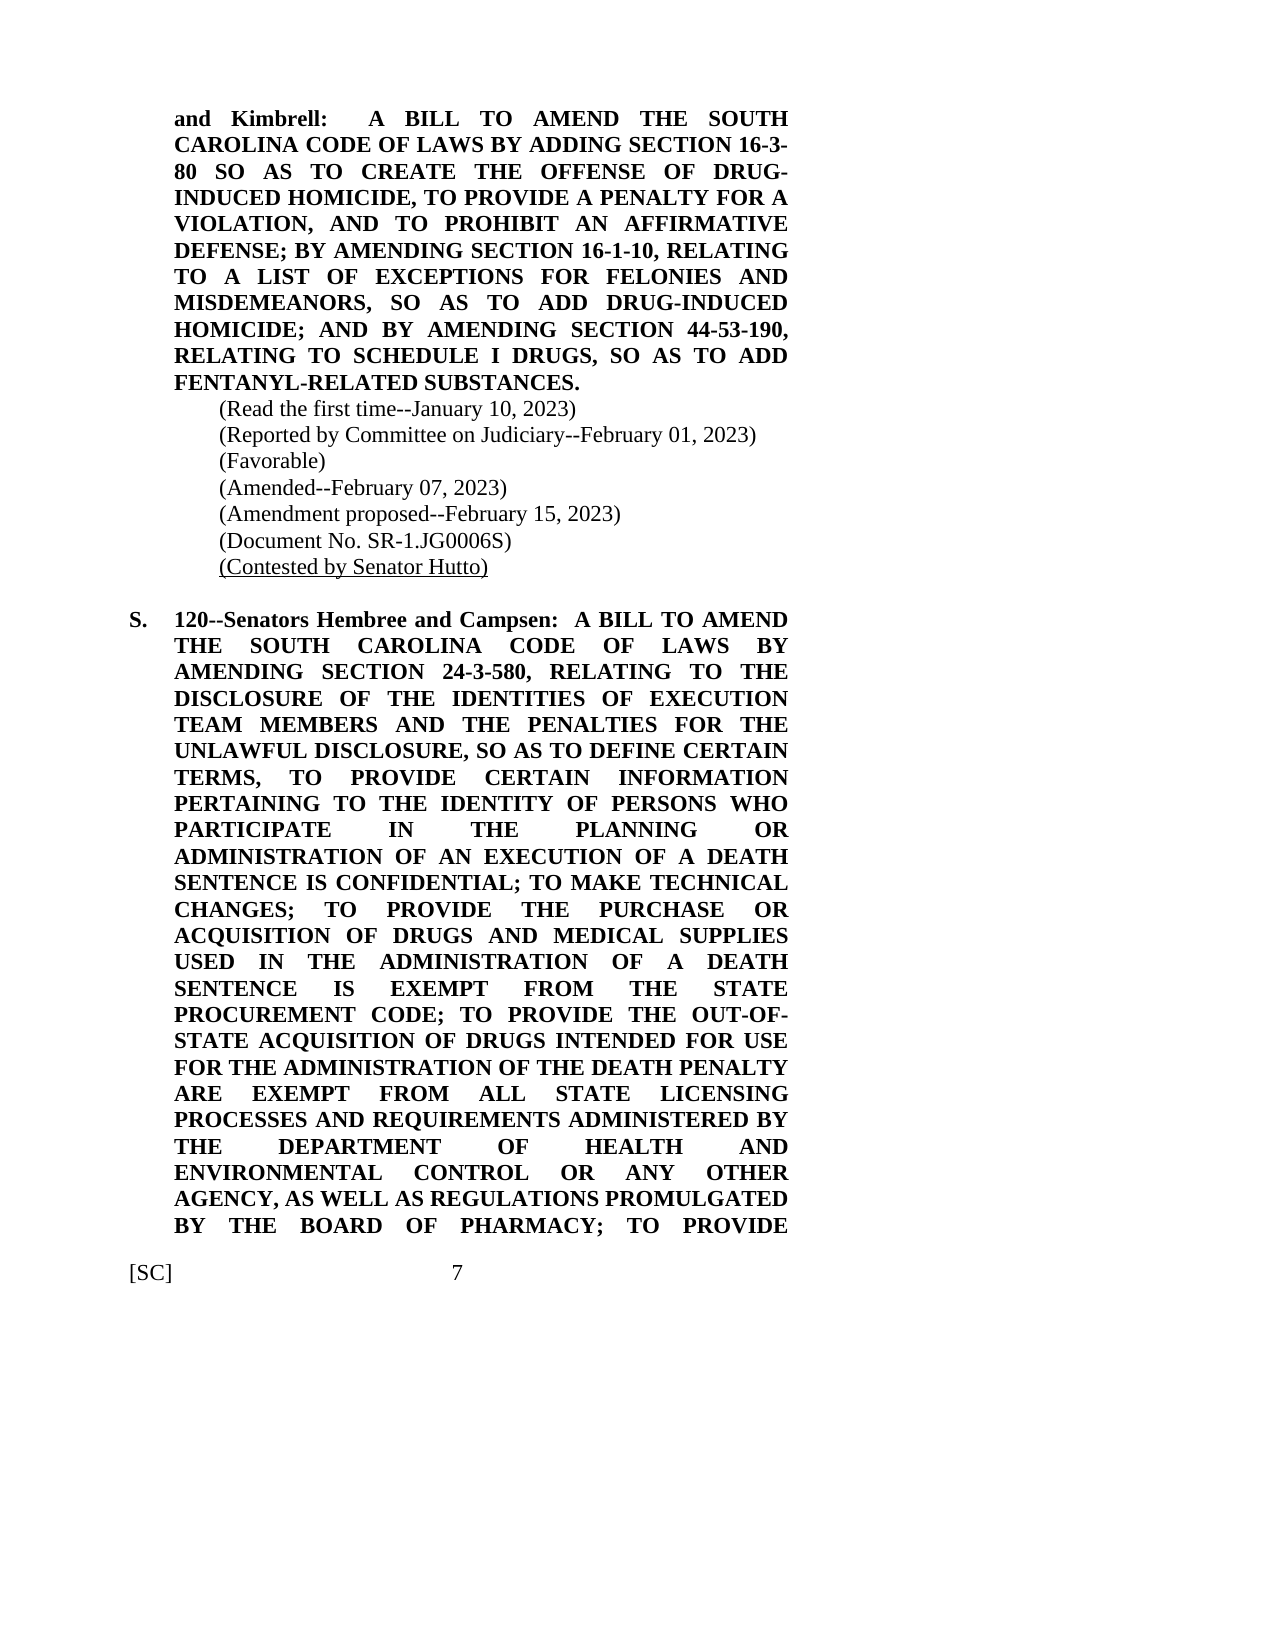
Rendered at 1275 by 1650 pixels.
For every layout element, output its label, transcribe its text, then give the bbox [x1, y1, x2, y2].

text (Amendment proposed--February 15, 2023) [219, 500, 789, 527]
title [129, 606, 789, 1238]
text (Favorable) [219, 448, 789, 474]
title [129, 105, 789, 395]
text (Reported by Committee on Judiciary--February 01, 2023) [219, 421, 789, 448]
text (Amended--February 07, 2023) [219, 474, 789, 500]
text (Read the first time--January 10, 2023) [219, 395, 789, 421]
text (Document No. SR-1.JG0006S) [219, 527, 789, 553]
text (Contested by Senator Hutto) [219, 553, 789, 579]
